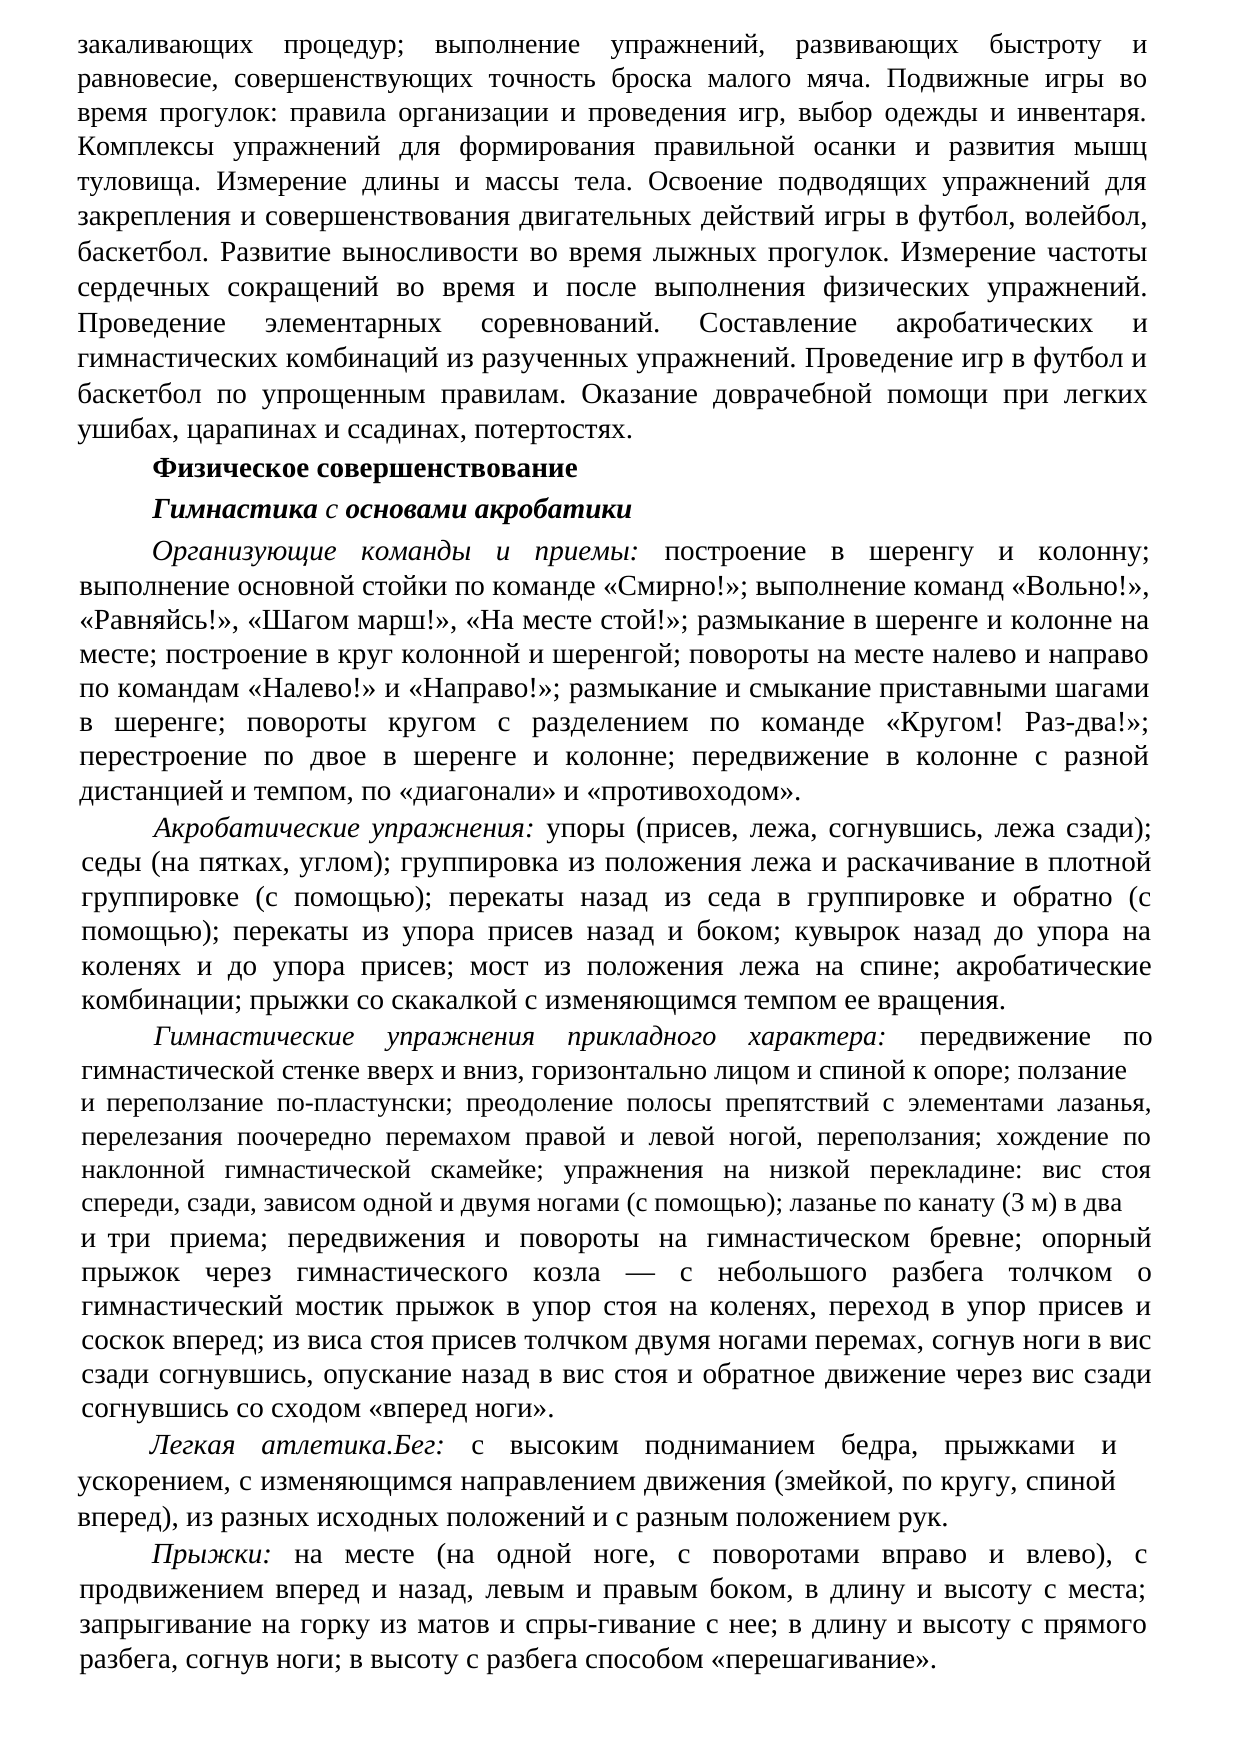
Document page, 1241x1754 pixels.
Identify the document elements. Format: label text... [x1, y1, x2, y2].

text Прыжки: на месте (на одной ноге, с поворотами вправо и влево), с продвижением вперед и назад, левым и правым боком, в длину и высоту с места; запрыгивание на горку из матов и спры-гивание с нее; в длину и высоту с прямого разбега, согнув ноги; в высоту с разбега способом «перешагивание». [79, 1536, 1148, 1675]
list переползание по-пластунски; преодоление полосы препятствий с элементами лазанья, перелезания поочередно перемахом правой и левой ногой, переползания; хождение по наклонной гимнастической скамейке; упражнения на низкой перекладине: вис стоя спереди, сзади, зависом одной и двумя ногами (с помощью); лазанье по канату (3 м) в два [80, 1087, 1153, 1217]
text Физическое совершенствование [152, 450, 1153, 483]
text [77, 27, 1148, 445]
text Легкая атлетика.Бег: с высоким подниманием бедра, прыжками и ускорением, с изменяющимся направлением движения (змейкой, по кругу, спиной вперед), из разных исходных положений и с разным положением рук. [77, 1427, 1117, 1533]
text Организующие команды и приемы: построение в шеренгу и колонну; выполнение основной стойки по команде «Смирно!»; выполнение команд «Вольно!», «Равняйсь!», «Шагом марш!», «На месте стой!»; размыкание в шеренге и колонне на месте; построение в круг колонной и шеренгой; повороты на месте налево и направо по командам «Налево!» и «Направо!»; размыкание и смыкание приставными шагами в шеренге; повороты кругом с разделением по команде «Кругом! Раз-два!»; перестроение по двое в шеренге и колонне; передвижение в колонне с разной дистанцией и темпом, по «диагонали» и «противоходом». [79, 533, 1151, 806]
text Гимнастика с основами акробатики [152, 491, 1153, 525]
text Акробатические упражнения: упоры (присев, лежа, согнувшись, лежа сзади); седы (на пятках, углом); группировка из положения лежа и раскачивание в плотной группировке (с помощью); перекаты назад из седа в группировке и обратно (с помощью); перекаты из упора присев назад и боком; кувырок назад до упора на коленях и до упора присев; мост из положения лежа на спине; акробатические комбинации; прыжки со скакалкой с изменяющимся темпом ее вращения. [81, 810, 1153, 1016]
list три приема; передвижения и повороты на гимнастическом бревне; опорный прыжок через гимнастического козла — с небольшого разбега толчком о гимнастический мостик прыжок в упор стоя на коленях, переход в упор присев и соскок вперед; из виса стоя присев толчком двумя ногами перемах, согнув ноги в вис сзади согнувшись, опускание назад в вис стоя и обратное движение через вис сзади согнувшись со сходом «вперед ноги». [80, 1220, 1153, 1424]
text Гимнастические упражнения прикладного характера: передвижение по гимнастической стенке вверх и вниз, горизонтально лицом и спиной к опоре; ползание [81, 1019, 1153, 1085]
